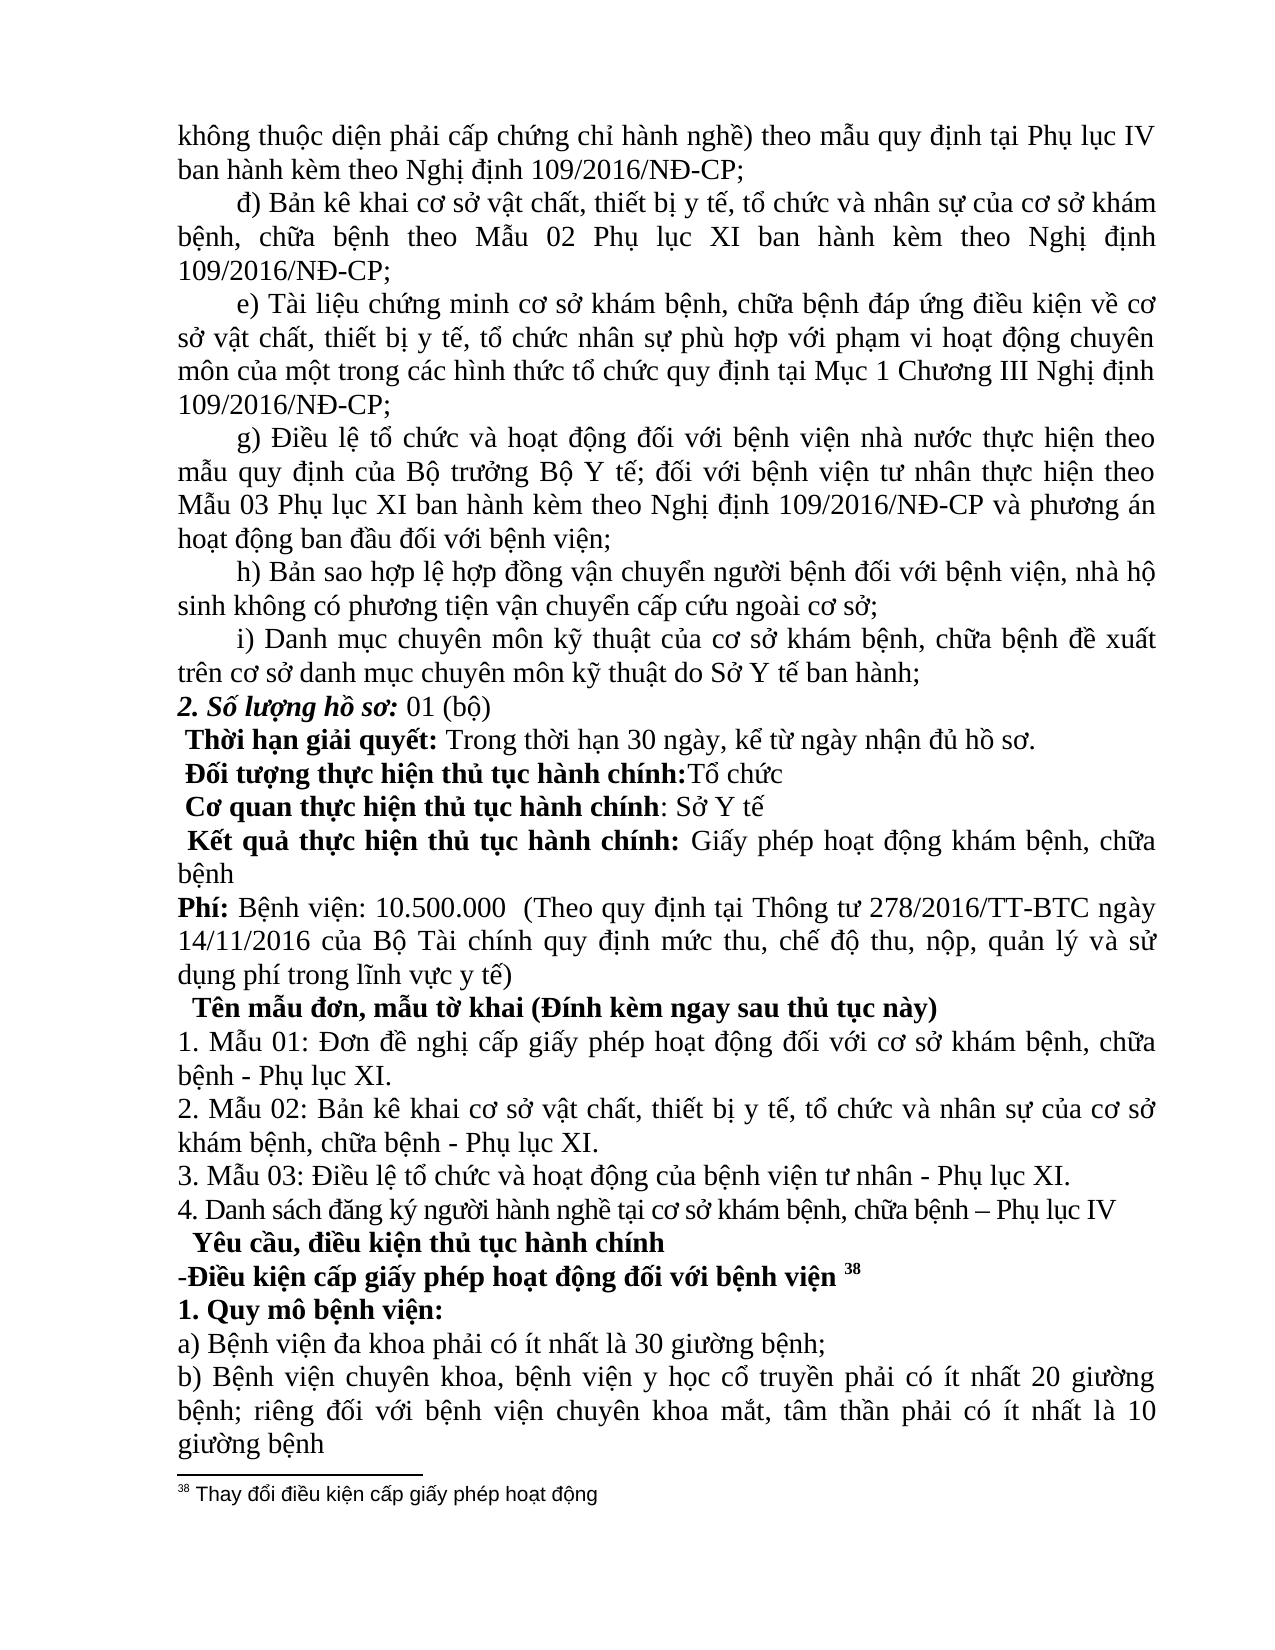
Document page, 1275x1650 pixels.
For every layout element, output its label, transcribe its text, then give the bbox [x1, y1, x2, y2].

text -Điều kiện cấp giấy phép hoạt động đối với bệnh viện [177, 1259, 1157, 1292]
text 1. Mẫu 01: Đơn đề nghị cấp giấy phép hoạt động đối với cơ sở khám bệnh, chữa bệnh - Phụ lục XI. [177, 1024, 1157, 1091]
text Thời hạn giải quyết: Trong thời hạn 30 ngày, kể từ ngày nhận đủ hồ sơ. [177, 722, 1157, 756]
text i) Danh mục chuyên môn kỹ thuật của cơ sở khám bệnh, chữa bệnh đề xuất trên cơ sở danh mục chuyên môn kỹ thuật do Sở Y tế ban hành; [177, 622, 1157, 689]
text Kết quả thực hiện thủ tục hành chính: Giấy phép hoạt động khám bệnh, chữa bệnh [177, 823, 1157, 890]
text Cơ quan thực hiện thủ tục hành chính: Sở Y tế [177, 789, 1157, 823]
text 3. Mẫu 03: Điều lệ tổ chức và hoạt động của bệnh viện tư nhân - Phụ lục XI. [177, 1158, 1157, 1192]
text g) Điều lệ tổ chức và hoạt động đối với bệnh viện nhà nước thực hiện theo mẫu quy định của Bộ trưởng Bộ Y tế; đối với bệnh viện tư nhân thực hiện theo Mẫu 03 Phụ lục XI ban hành kèm theo Nghị định 109/2016/NĐ-CP và phương án hoạt động ban đầu đối với bệnh viện; [177, 420, 1157, 554]
text a) Bệnh viện đa khoa phải có ít nhất là 30 giường bệnh; [177, 1326, 1157, 1359]
text e) Tài liệu chứng minh cơ sở khám bệnh, chữa bệnh đáp ứng điều kiện về cơ sở vật chất, thiết bị y tế, tổ chức nhân sự phù hợp với phạm vi hoạt động chuyên môn của một trong các hình thức tổ chức quy định tại Mục 1 Chương III Nghị định 109/2016/NĐ-CP; [177, 286, 1157, 420]
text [177, 118, 1157, 186]
text 2. Mẫu 02: Bản kê khai cơ sở vật chất, thiết bị y tế, tổ chức và nhân sự của cơ sở khám bệnh, chữa bệnh - Phụ lục XI. [177, 1091, 1157, 1158]
text Đối tượng thực hiện thủ tục hành chính:Tổ chức [177, 756, 1157, 789]
text đ) Bản kê khai cơ sở vật chất, thiết bị y tế, tổ chức và nhân sự của cơ sở khám bệnh, chữa bệnh theo Mẫu 02 Phụ lục XI ban hành kèm theo Nghị định 109/2016/NĐ-CP; [177, 186, 1157, 286]
text Tên mẫu đơn, mẫu tờ khai (Đính kèm ngay sau thủ tục này) [177, 991, 1157, 1024]
text Yêu cầu, điều kiện thủ tục hành chính [177, 1225, 1157, 1259]
text h) Bản sao hợp lệ hợp đồng vận chuyển người bệnh đối với bệnh viện, nhà hộ sinh không có phương tiện vận chuyển cấp cứu ngoài cơ sở; [177, 554, 1157, 622]
text 4. Danh sách đăng ký người hành nghề tại cơ sở khám bệnh, chữa bệnh – Phụ lục IV [177, 1192, 1157, 1225]
text 1. Quy mô bệnh viện: [177, 1292, 1157, 1326]
text b) Bệnh viện chuyên khoa, bệnh viện y học cổ truyền phải có ít nhất 20 giường bệnh; riêng đối với bệnh viện chuyên khoa mắt, tâm thần phải có ít nhất là 10 giường bệnh [177, 1359, 1157, 1460]
text Phí: Bệnh viện: 10.500.000 (Theo quy định tại Thông tư 278/2016/TT-BTC ngày 14/11/2016 của Bộ Tài chính quy định mức thu, chế độ thu, nộp, quản lý và sử dụng phí trong lĩnh vực y tế) [177, 890, 1157, 991]
text 2. Số lượng hồ sơ: 01 (bộ) [177, 689, 1157, 722]
